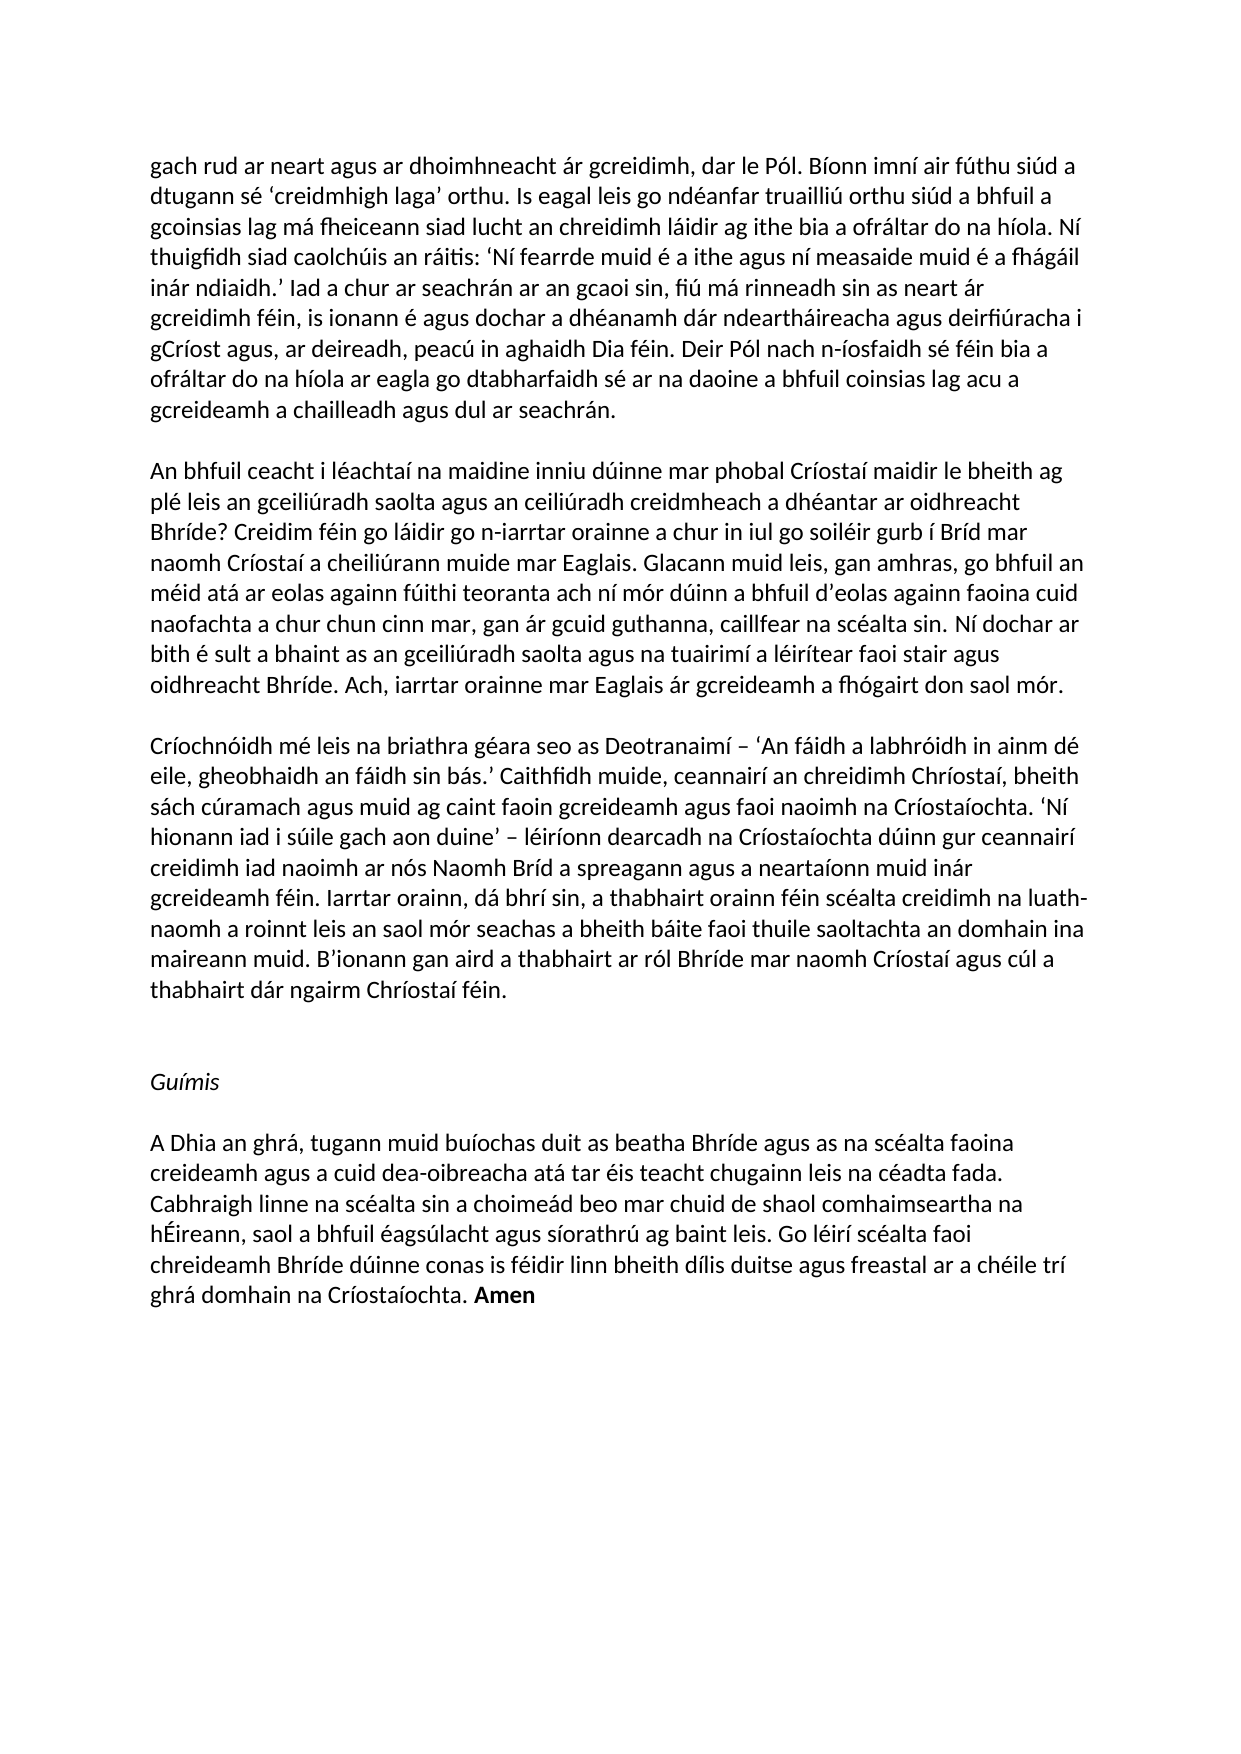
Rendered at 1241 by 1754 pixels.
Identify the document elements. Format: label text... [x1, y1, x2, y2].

text Guímis [150, 1066, 1090, 1096]
text An bhfuil ceacht i léachtaí na maidine inniu dúinne mar phobal Críostaí maidir le bheith ag plé leis an gceiliúradh saolta agus an ceiliúradh creidmheach a dhéantar ar oidhreacht Bhríde? Creidim féin go láidir go n-iarrtar orainne a chur in iul go soiléir gurb í Bríd mar naomh Críostaí a cheiliúrann muide mar Eaglais. Glacann muid leis, gan amhras, go bhfuil an méid atá ar eolas againn fúithi teoranta ach ní mór dúinn a bhfuil d’eolas againn faoina cuid naofachta a chur chun cinn mar, gan ár gcuid guthanna, caillfear na scéalta sin. Ní dochar ar bith é sult a bhaint as an gceiliúradh saolta agus na tuairimí a léirítear faoi stair agus oidhreacht Bhríde. Ach, iarrtar orainne mar Eaglais ár gcreideamh a fhógairt don saol mór. [150, 455, 1090, 699]
text Críochnóidh mé leis na briathra géara seo as Deotranaimí – ‘An fáidh a labhróidh in ainm dé eile, gheobhaidh an fáidh sin bás.’ Caithfidh muide, ceannairí an chreidimh Chríostaí, bheith sách cúramach agus muid ag caint faoin gcreideamh agus faoi naoimh na Críostaíochta. ‘Ní hionann iad i súile gach aon duine’ – léiríonn dearcadh na Críostaíochta dúinn gur ceannairí creidimh iad naoimh ar nós Naomh Bríd a spreagann agus a neartaíonn muid inár gcreideamh féin. Iarrtar orainn, dá bhrí sin, a thabhairt orainn féin scéalta creidimh na luath-naomh a roinnt leis an saol mór seachas a bheith báite faoi thuile saoltachta an domhain ina maireann muid. B’ionann gan aird a thabhairt ar ról Bhríde mar naomh Críostaí agus cúl a thabhairt dár ngairm Chríostaí féin. [150, 730, 1090, 1004]
text A Dhia an ghrá, tugann muid buíochas duit as beatha Bhríde agus as na scéalta faoina creideamh agus a cuid dea-oibreacha atá tar éis teacht chugainn leis na céadta fada. Cabhraigh linne na scéalta sin a choimeád beo mar chuid de shaol comhaimseartha na hÉireann, saol a bhfuil éagsúlacht agus síorathrú ag baint leis. Go léirí scéalta faoi chreideamh Bhríde dúinne conas is féidir linn bheith dílis duitse agus freastal ar a chéile trí ghrá domhain na Críostaíochta. Amen [150, 1127, 1090, 1310]
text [150, 150, 1090, 425]
